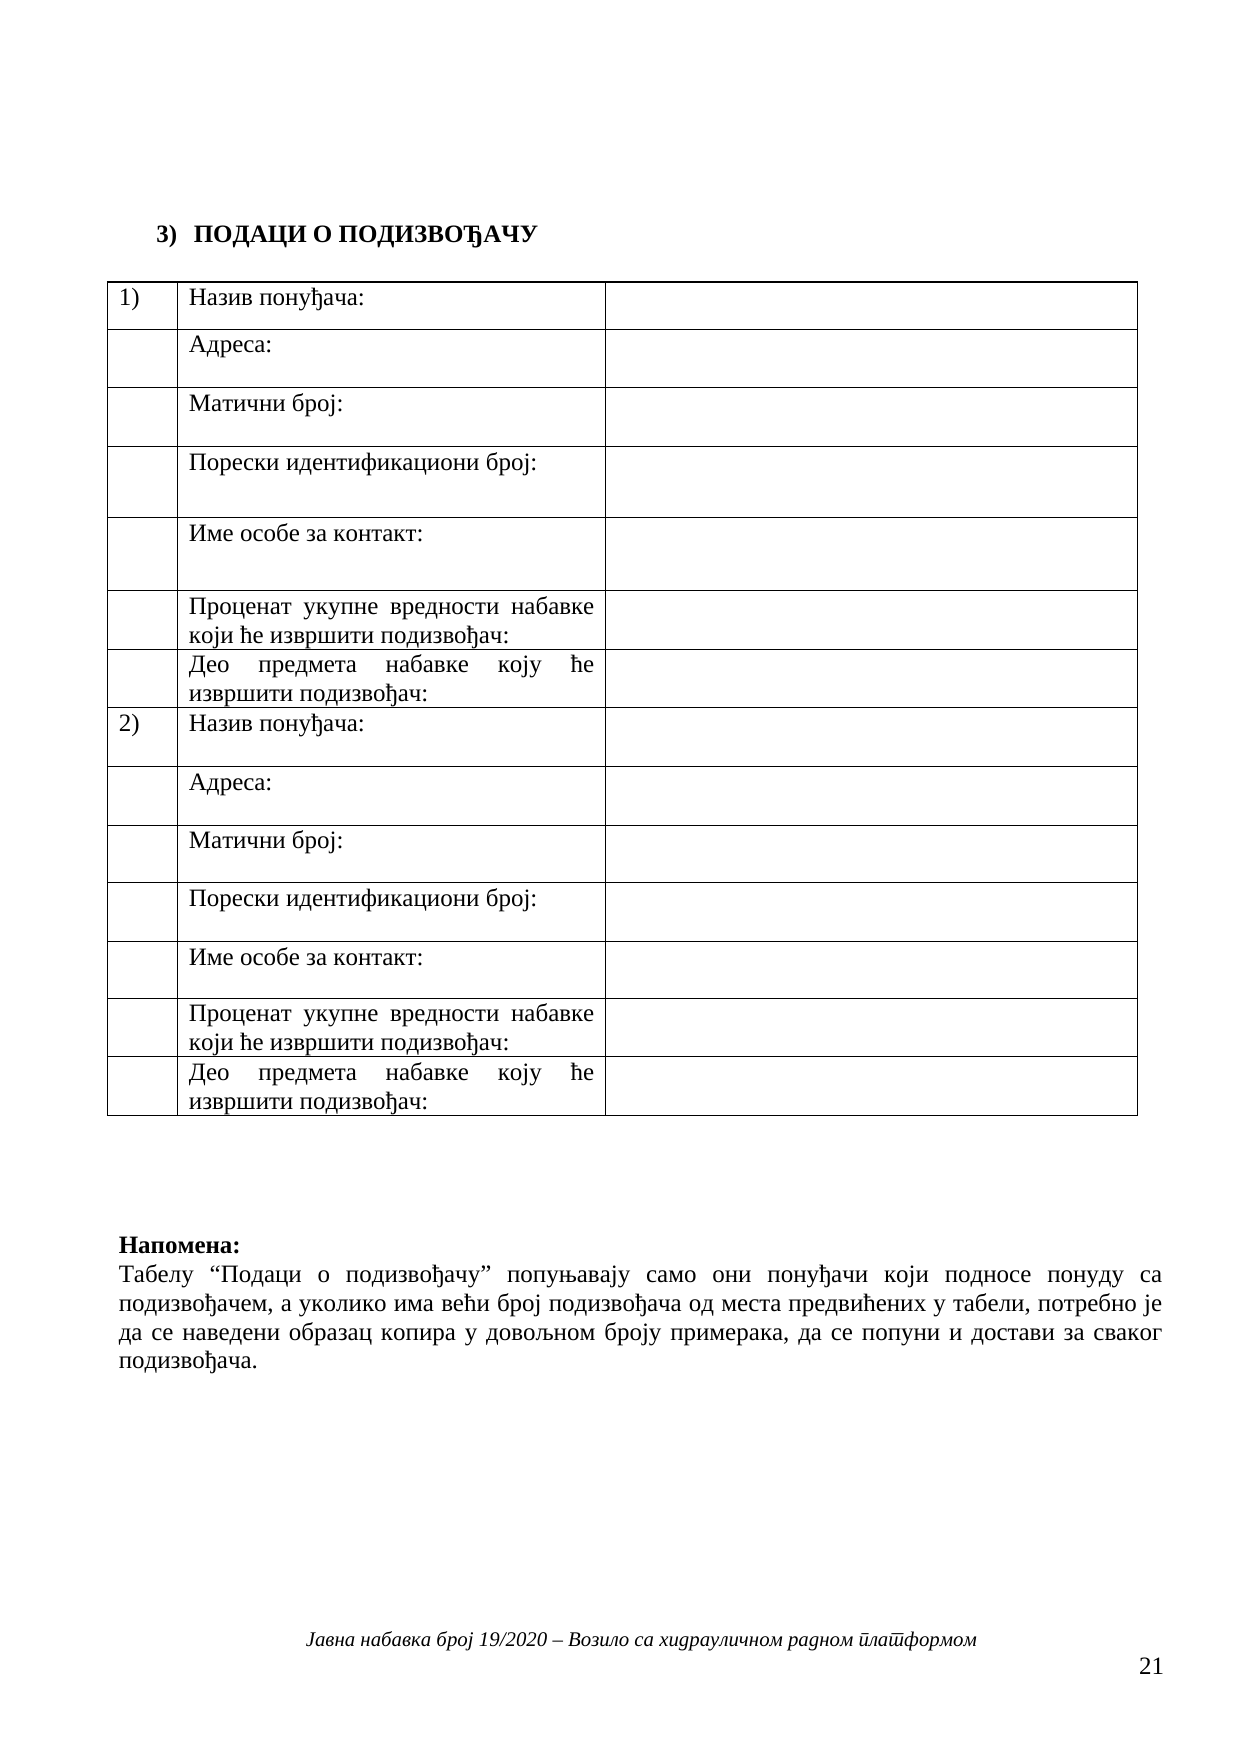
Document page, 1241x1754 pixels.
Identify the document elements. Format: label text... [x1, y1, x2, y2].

table_cell [108, 767, 177, 824]
text Напомена: [118, 1231, 1164, 1259]
table_cell [606, 650, 1137, 707]
table_cell [606, 708, 1137, 766]
table_cell Део предмета набавке коју ће извршити подизвођач: [178, 650, 605, 707]
table_cell Матични број: [178, 388, 605, 446]
table_cell Назив понуђача: [178, 708, 605, 766]
table_cell Проценат укупне вредности набавке који ће извршити подизвођач: [178, 999, 605, 1056]
table_cell Проценат укупне вредности набавке који ће извршити подизвођач: [178, 591, 605, 648]
table_cell Адреса: [178, 330, 605, 387]
table_header [606, 283, 1137, 328]
table_cell [108, 999, 177, 1056]
table_cell [606, 883, 1137, 941]
table_cell [606, 591, 1137, 648]
table_cell [108, 826, 177, 882]
table_cell [108, 518, 177, 590]
table_cell Порески идентификациони број: [178, 447, 605, 517]
table_cell [606, 1057, 1137, 1114]
table_cell Име особе за контакт: [178, 942, 605, 997]
table_cell [606, 826, 1137, 882]
table_cell 2) [108, 708, 177, 766]
table_cell [108, 942, 177, 997]
table_cell Порески идентификациони број: [178, 883, 605, 941]
table_cell Име особе за контакт: [178, 518, 605, 590]
table_cell Део предмета набавке коју ће извршити подизвођач: [178, 1057, 605, 1114]
table_cell [606, 942, 1137, 997]
table_cell [108, 447, 177, 517]
list ПОДАЦИ О ПОДИЗВОЂАЧУ [156, 219, 1164, 248]
table_cell [108, 650, 177, 707]
table_cell [606, 388, 1137, 446]
table_cell Матични број: [178, 826, 605, 882]
table_header Назив понуђача: [178, 283, 605, 328]
table_header 1) [108, 283, 177, 328]
table_cell [606, 999, 1137, 1056]
text Табелу “Подаци о подизвођачу” попуњавају само они понуђачи који подносе понуду са подизвођачем, а уколико има већи број подизвођача од места предвићених у табели, потребно је да се наведени образац копира у довољном броју примерака, да се попуни и достави за сваког подизвођача. [118, 1259, 1164, 1374]
table_cell [108, 591, 177, 648]
table_cell Адреса: [178, 767, 605, 824]
table_cell [606, 330, 1137, 387]
table_cell [108, 883, 177, 941]
table_cell [108, 1057, 177, 1114]
table_cell [606, 767, 1137, 824]
table_cell [108, 330, 177, 387]
table_cell [606, 518, 1137, 590]
table_cell [108, 388, 177, 446]
table_cell [606, 447, 1137, 517]
